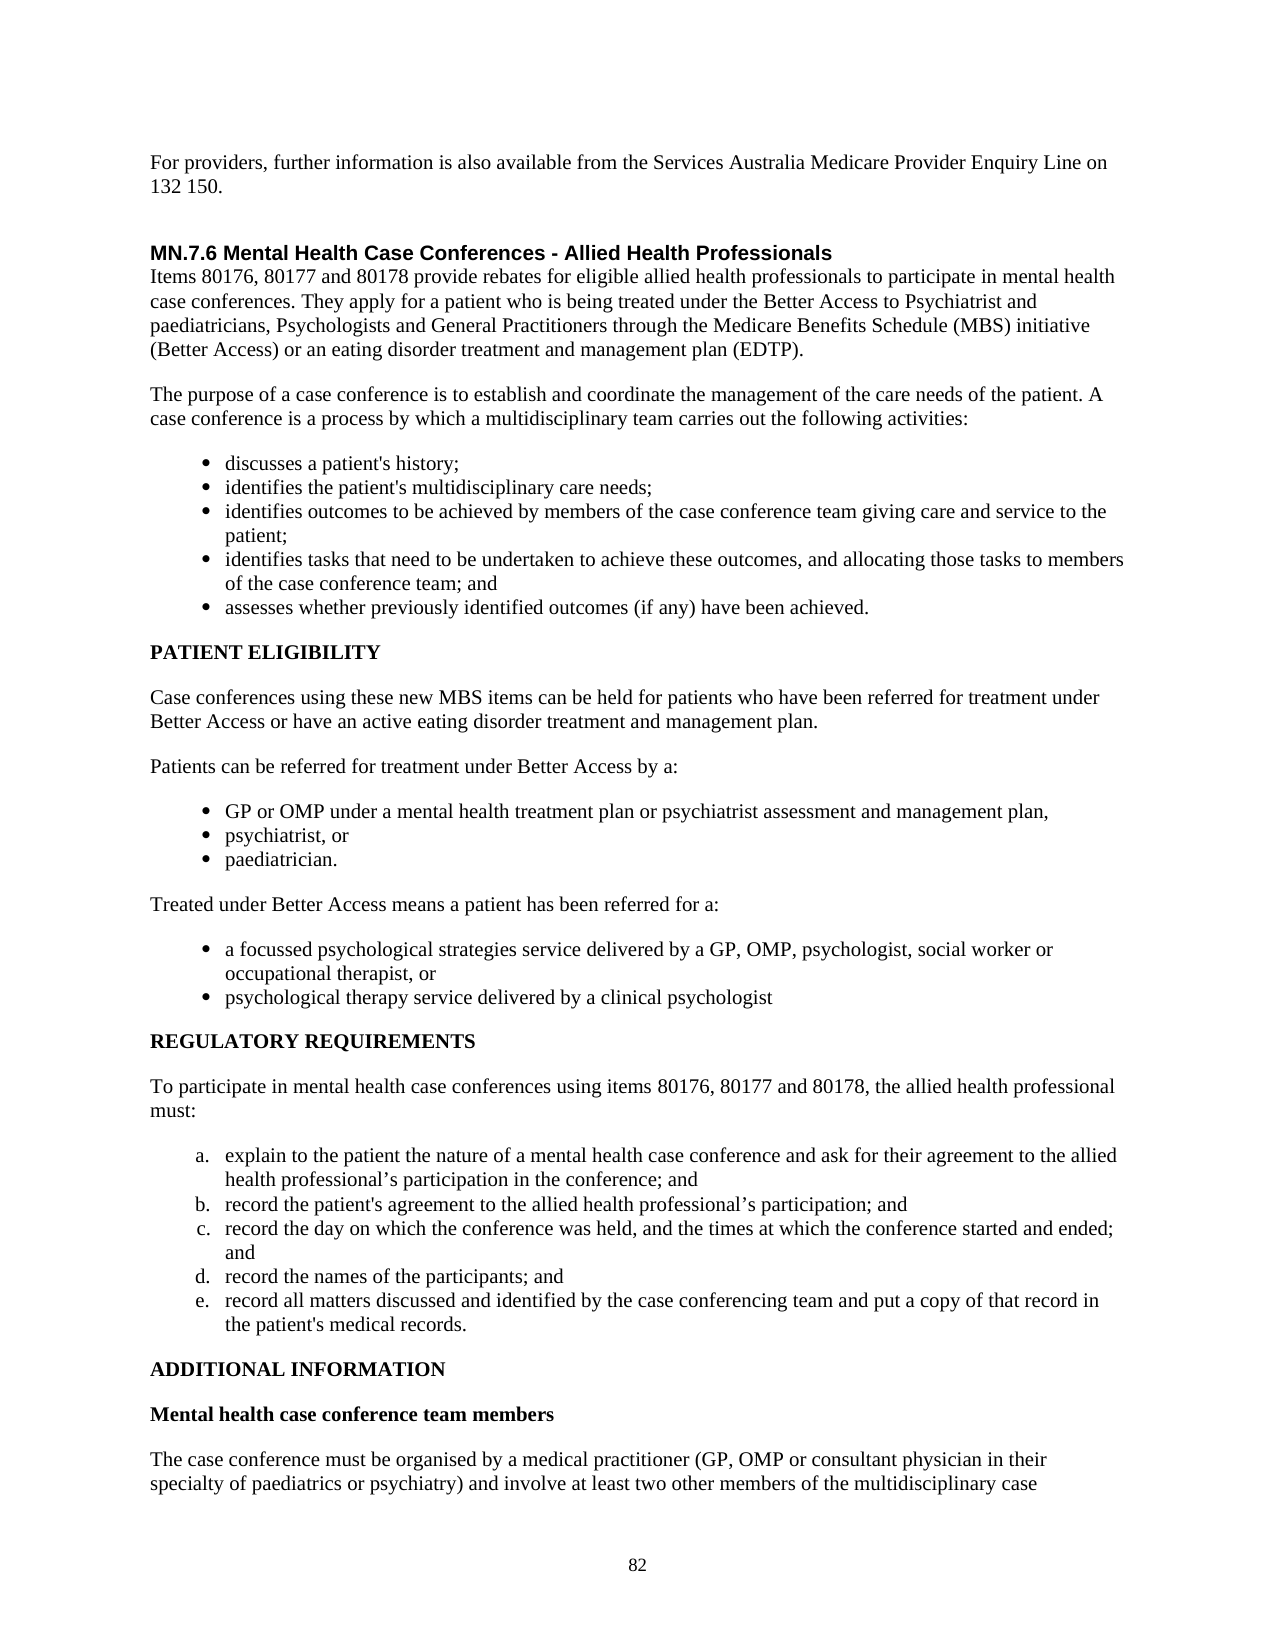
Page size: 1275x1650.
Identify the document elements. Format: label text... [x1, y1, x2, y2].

list identifies outcomes to be achieved by members of the case conference team giving care and service to the patient; [202, 499, 1125, 547]
list record the patient's agreement to the allied health professional’s participation; and [195, 1191, 1125, 1216]
text For providers, further information is also available from the Services Australia Medicare Provider Enquiry Line on 132 150. [150, 150, 1125, 198]
text Case conferences using these new MBS items can be held for patients who have been referred for treatment under Better Access or have an active eating disorder treatment and management plan. [150, 685, 1125, 733]
list psychological therapy service delivered by a clinical psychologist [202, 984, 1125, 1009]
list record the names of the participants; and [195, 1264, 1125, 1288]
list GP or OMP under a mental health treatment plan or psychiatrist assessment and management plan, [202, 798, 1125, 823]
text PATIENT ELIGIBILITY [150, 640, 1125, 664]
list identifies the patient's multidisciplinary care needs; [202, 474, 1125, 499]
list a focussed psychological strategies service delivered by a GP, OMP, psychologist, social worker or occupational therapist, or [202, 936, 1125, 984]
list record all matters discussed and identified by the case conferencing team and put a copy of that record in the patient's medical records. [195, 1288, 1125, 1336]
list identifies tasks that need to be undertaken to achieve these outcomes, and allocating those tasks to members of the case conference team; and [202, 547, 1125, 595]
list assesses whether previously identified outcomes (if any) have been achieved. [202, 595, 1125, 619]
text MN.7.6 Mental Health Case Conferences - Allied Health Professionals [150, 241, 1125, 264]
list psychiatrist, or [202, 823, 1125, 847]
text Treated under Better Access means a patient has been referred for a: [150, 892, 1125, 916]
text Items 80176, 80177 and 80178 provide rebates for eligible allied health professionals to participate in mental health case conferences. They apply for a patient who is being treated under the Better Access to Psychiatrist and paediatricians, Psychologists and General Practitioners through the Medicare Benefits Schedule (MBS) initiative (Better Access) or an eating disorder treatment and management plan (EDTP). [150, 264, 1125, 361]
text To participate in mental health case conferences using items 80176, 80177 and 80178, the allied health professional must: [150, 1074, 1125, 1122]
list explain to the patient the nature of a mental health case conference and ask for their agreement to the allied health professional’s participation in the conference; and [195, 1143, 1125, 1191]
text Patients can be referred for treatment under Better Access by a: [150, 754, 1125, 778]
list record the day on which the conference was held, and the times at which the conference started and ended; and [196, 1216, 1125, 1264]
text REGULATORY REQUIREMENTS [150, 1029, 1125, 1053]
text Mental health case conference team members [150, 1402, 1125, 1426]
list discusses a patient's history; [202, 451, 1125, 474]
text The purpose of a case conference is to establish and coordinate the management of the care needs of the patient. A case conference is a process by which a multidisciplinary team carries out the following activities: [150, 382, 1125, 430]
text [150, 1446, 1125, 1494]
list paediatrician. [202, 847, 1125, 871]
text ADDITIONAL INFORMATION [150, 1357, 1125, 1381]
